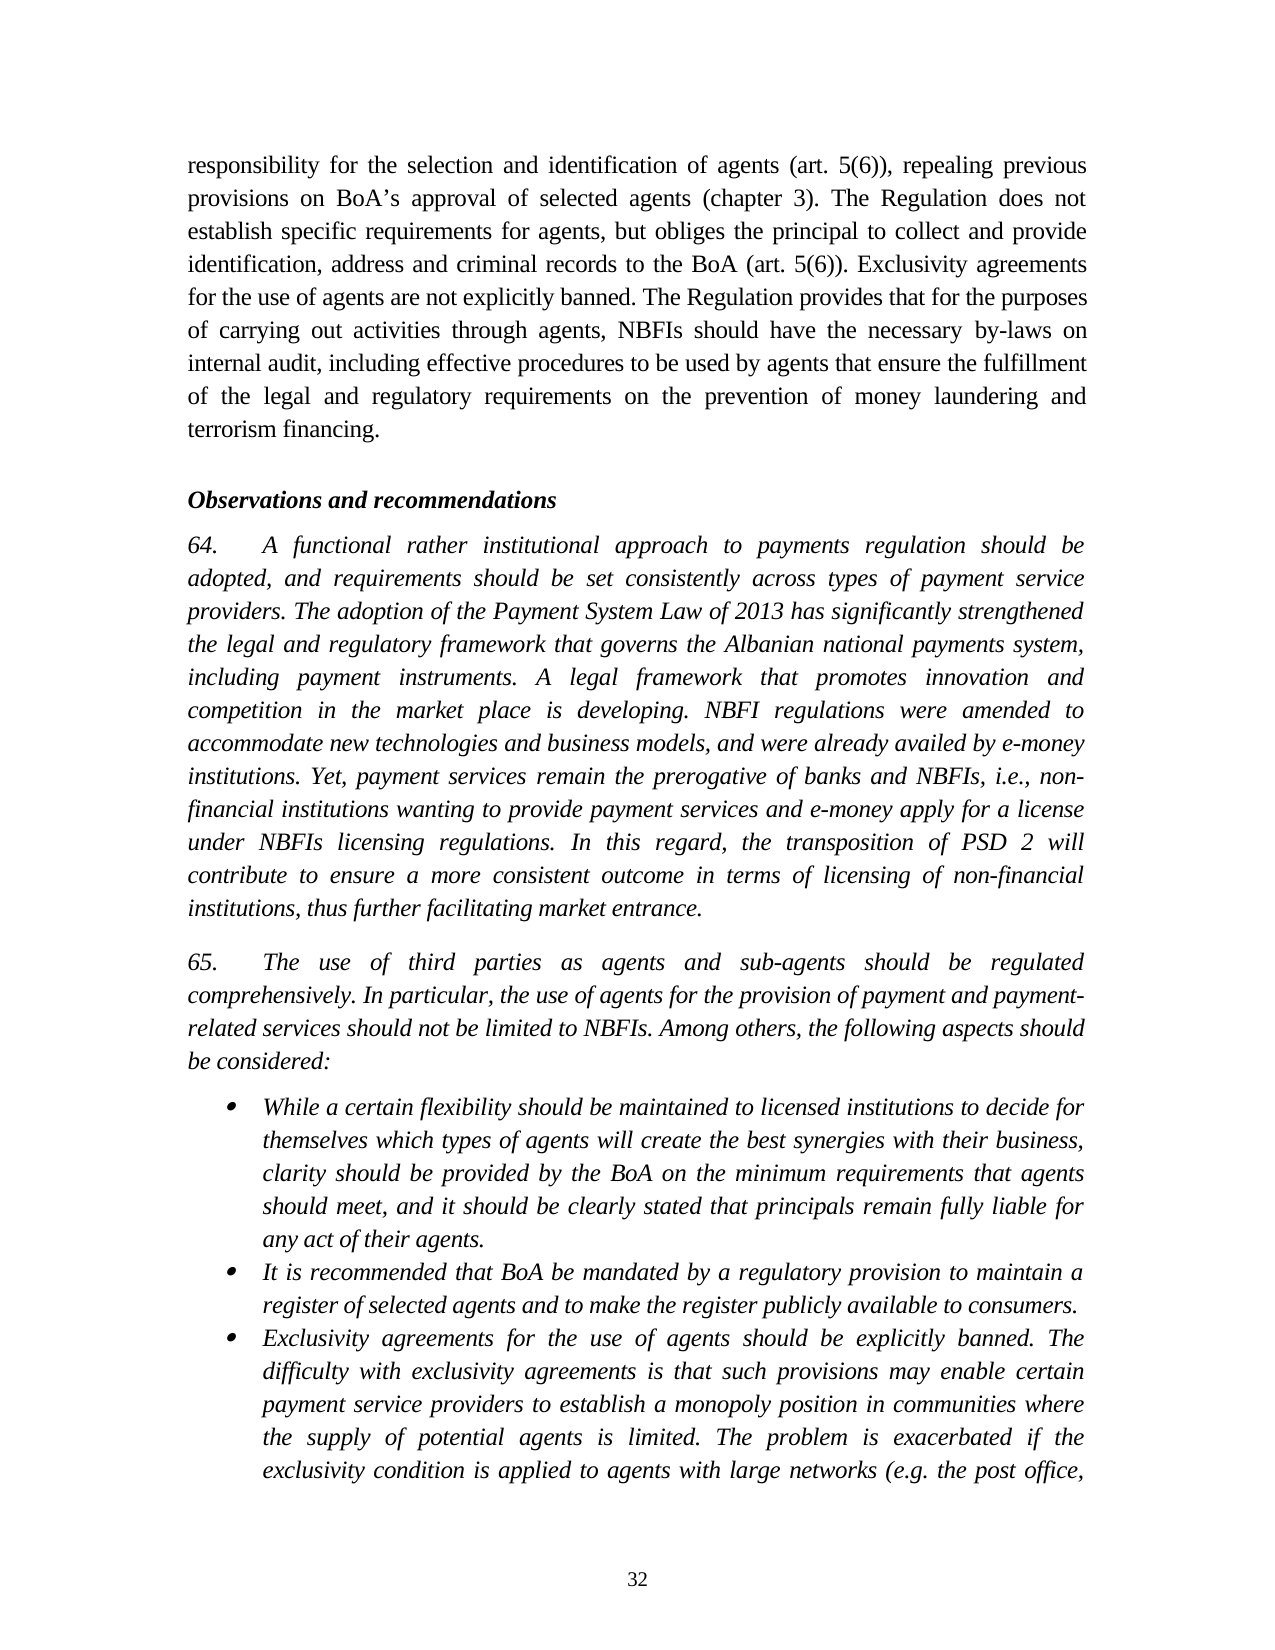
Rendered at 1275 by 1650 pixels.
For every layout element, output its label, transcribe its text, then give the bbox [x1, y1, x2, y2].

list It is recommended that BoA be mandated by a regulatory provision to maintain a register of selected agents and to make the register publicly available to consumers. [225, 1257, 1087, 1319]
list A functional rather institutional approach to payments regulation should be adopted, and requirements should be set consistently across types of payment service providers. The adoption of the Payment System Law of 2013 has significantly strengthened the legal and regulatory framework that governs the Albanian national payments system, including payment instruments. A legal framework that promotes innovation and competition in the market place is developing. NBFI regulations were amended to accommodate new technologies and business models, and were already availed by e-money institutions. Yet, payment services remain the prerogative of banks and NBFIs, i.e., non-financial institutions wanting to provide payment services and e-money apply for a license under NBFIs licensing regulations. In this regard, the transposition of PSD 2 will contribute to ensure a more consistent outcome in terms of licensing of non-financial institutions, thus further facilitating market entrance. [187, 530, 1087, 922]
text Observations and recommendations [187, 485, 1087, 513]
list While a certain flexibility should be maintained to licensed institutions to decide for themselves which types of agents will create the best synergies with their business, clarity should be provided by the BoA on the minimum requirements that agents should meet, and it should be clearly stated that principals remain fully liable for any act of their agents. [225, 1092, 1087, 1253]
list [187, 150, 1087, 443]
list The use of third parties as agents and sub-agents should be regulated comprehensively. In particular, the use of agents for the provision of payment and payment-related services should not be limited to NBFIs. Among others, the following aspects should be considered: [187, 947, 1087, 1075]
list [225, 1323, 1087, 1484]
